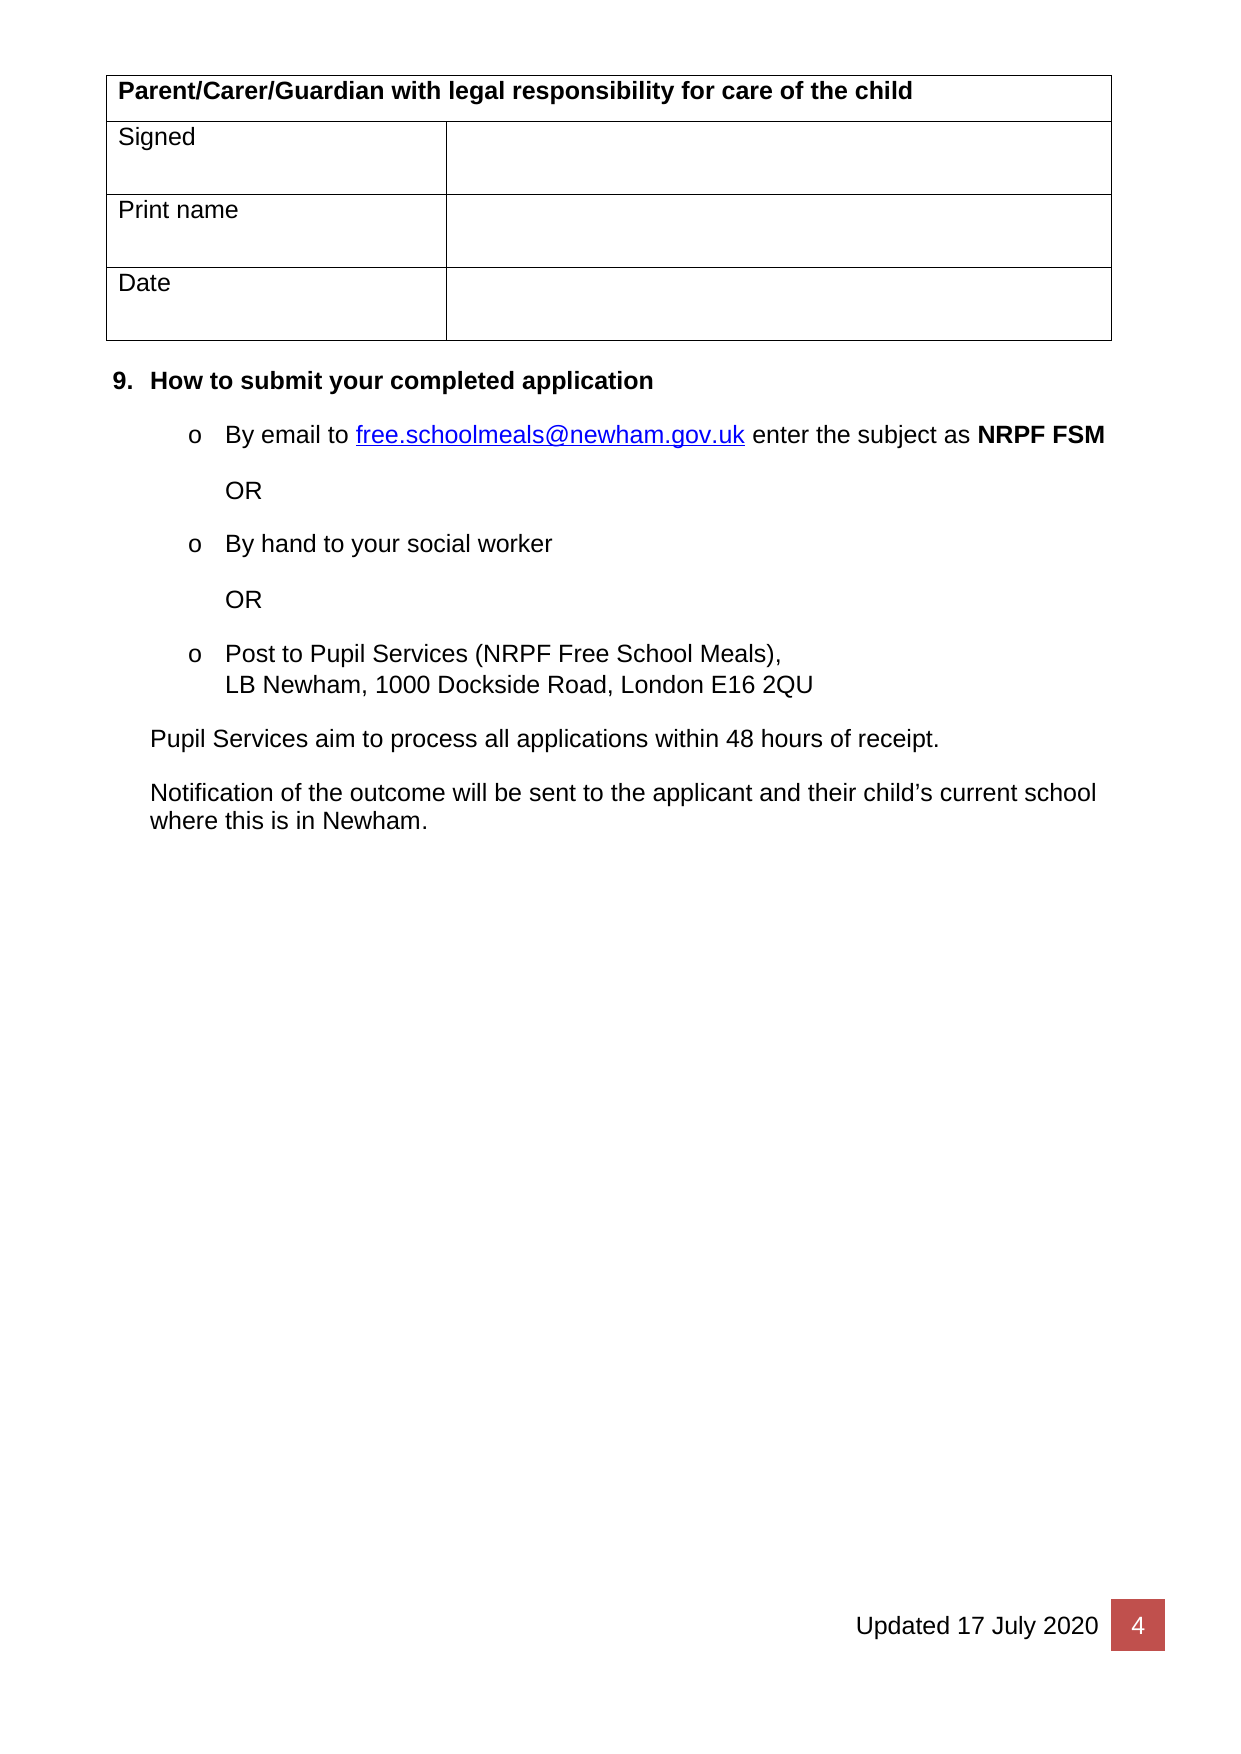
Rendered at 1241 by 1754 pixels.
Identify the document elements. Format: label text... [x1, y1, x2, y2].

table_cell Date [107, 268, 446, 340]
table_cell [447, 195, 1111, 267]
table_cell Signed [107, 122, 446, 194]
table_header Parent/Carer/Guardian with legal responsibility for care of the child [107, 76, 1111, 121]
list OR [225, 585, 1165, 614]
list Post to Pupil Services (NRPF Free School Meals), LB Newham, 1000 Dockside Road, London E16 2QU [187, 639, 1165, 699]
list How to submit your completed application [112, 129, 1165, 395]
table_cell [447, 268, 1111, 340]
table_cell [447, 122, 1111, 194]
list Pupil Services aim to process all applications within 48 hours of receipt. [150, 724, 1165, 753]
list OR [225, 476, 1165, 504]
list Notification of the outcome will be sent to the applicant and their child’s current school where this is in Newham. [150, 778, 1165, 835]
table_cell Print name [107, 195, 446, 267]
list By email to free.schoolmeals@newham.gov.uk enter the subject as NRPF FSM [187, 420, 1165, 451]
list By hand to your social worker [187, 529, 1165, 560]
